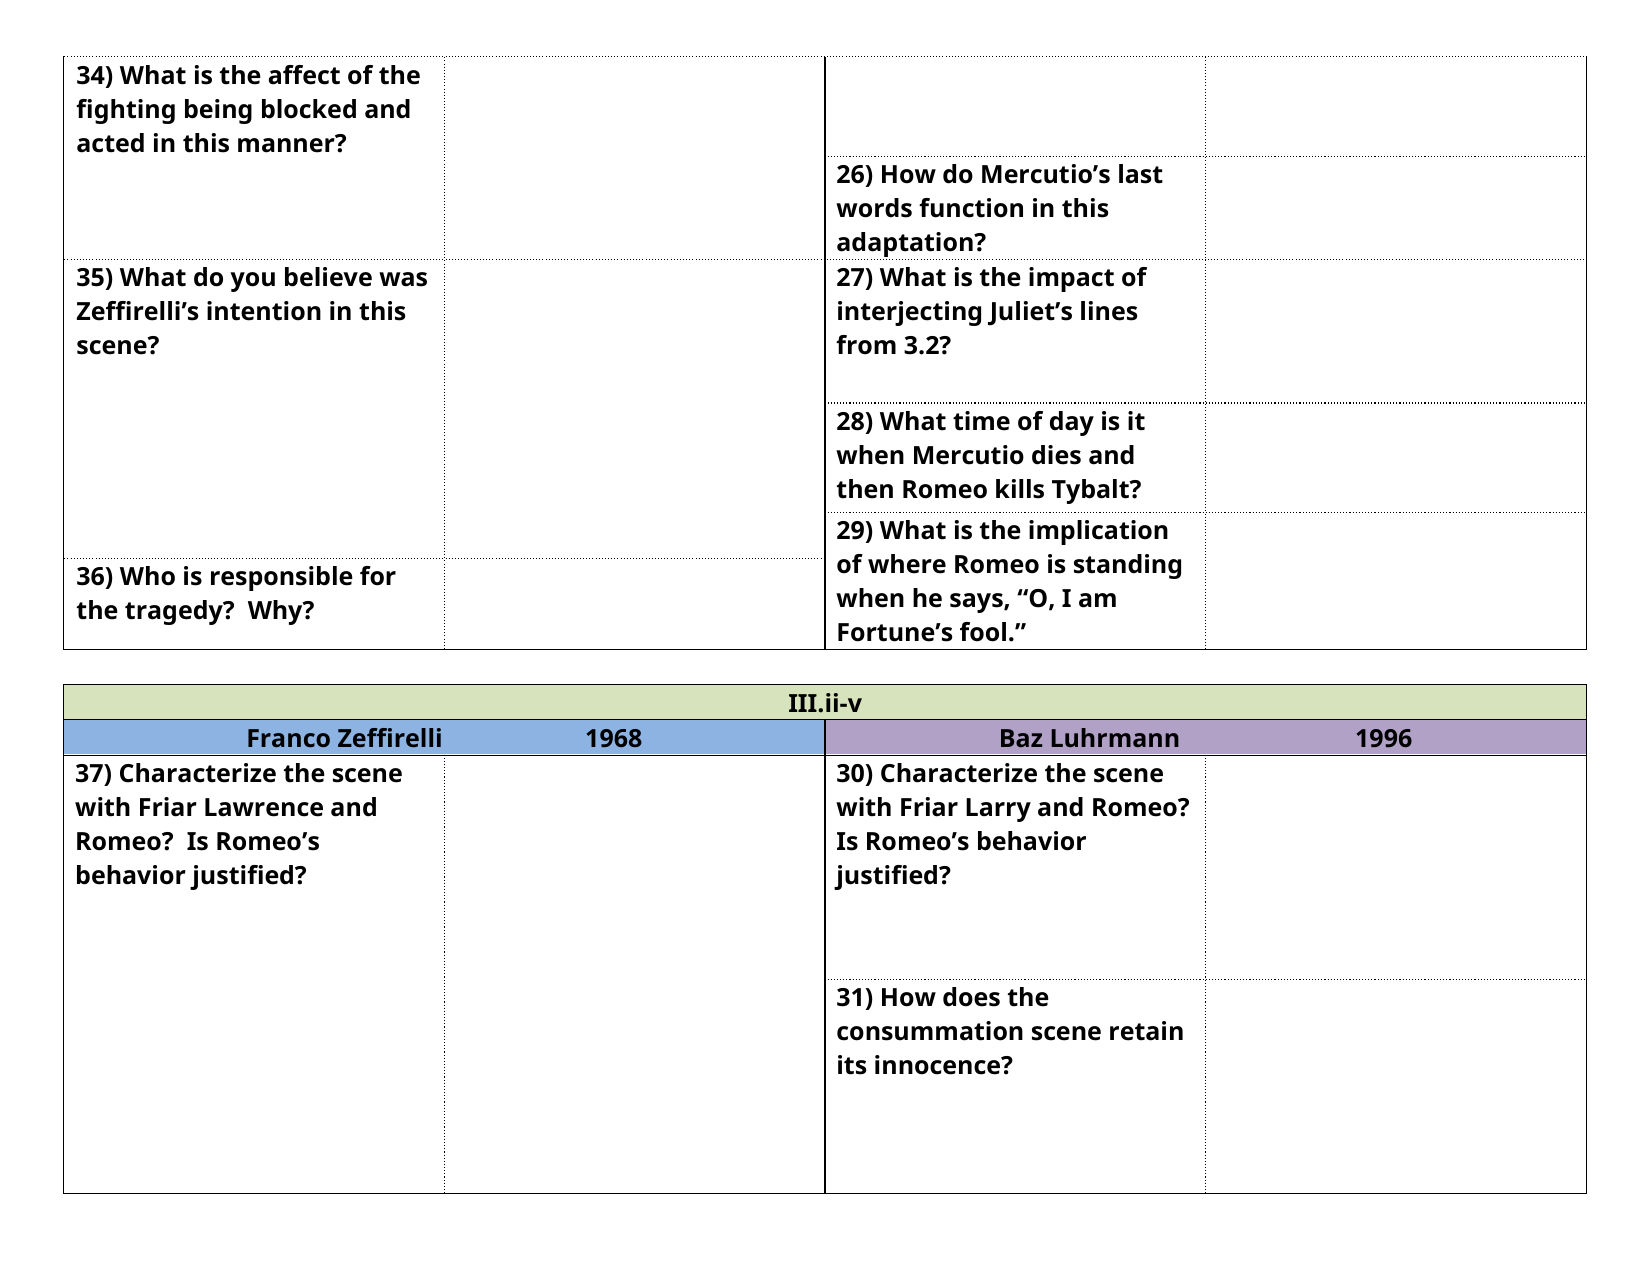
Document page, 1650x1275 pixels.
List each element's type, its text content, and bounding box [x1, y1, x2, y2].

table_cell 36) Who is responsible for the tragedy? Why? [64, 558, 444, 649]
table_cell 34) What is the affect of the fighting being blocked and acted in this manner? [64, 56, 444, 259]
table_cell [1206, 512, 1586, 649]
table_cell 29) What is the implication of where Romeo is standing when he says, “O, I am Fortune’s fool.” [826, 512, 1206, 649]
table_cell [825, 56, 1206, 156]
table_cell [1206, 756, 1586, 978]
table_cell [444, 56, 824, 259]
table_cell Franco Zeffirelli 1968 [64, 720, 824, 754]
table_cell Baz Luhrmann 1996 [826, 720, 1586, 754]
table_cell [1206, 259, 1586, 402]
table_cell [444, 259, 824, 558]
table_cell [444, 558, 824, 649]
table_cell 35) What do you believe was Zeffirelli’s intention in this scene? [64, 259, 444, 558]
table_cell 28) What time of day is it when Mercutio dies and then Romeo kills Tybalt? [826, 402, 1206, 512]
table_cell 30) Characterize the scene with Friar Larry and Romeo? Is Romeo’s behavior justified? [826, 756, 1206, 978]
table_header III.ii-v [64, 685, 1586, 719]
table_cell [1206, 156, 1586, 259]
table_cell [444, 756, 824, 1193]
table_cell [1206, 979, 1586, 1193]
table_cell 31) How does the consummation scene retain its innocence? [826, 979, 1206, 1193]
table_cell 26) How do Mercutio’s last words function in this adaptation? [826, 156, 1206, 259]
table_cell 27) What is the impact of interjecting Juliet’s lines from 3.2? [826, 259, 1206, 402]
table_cell [1206, 56, 1586, 156]
table_cell 37) Characterize the scene with Friar Lawrence and Romeo? Is Romeo’s behavior justified? [64, 756, 444, 1193]
table_cell [1206, 402, 1586, 512]
